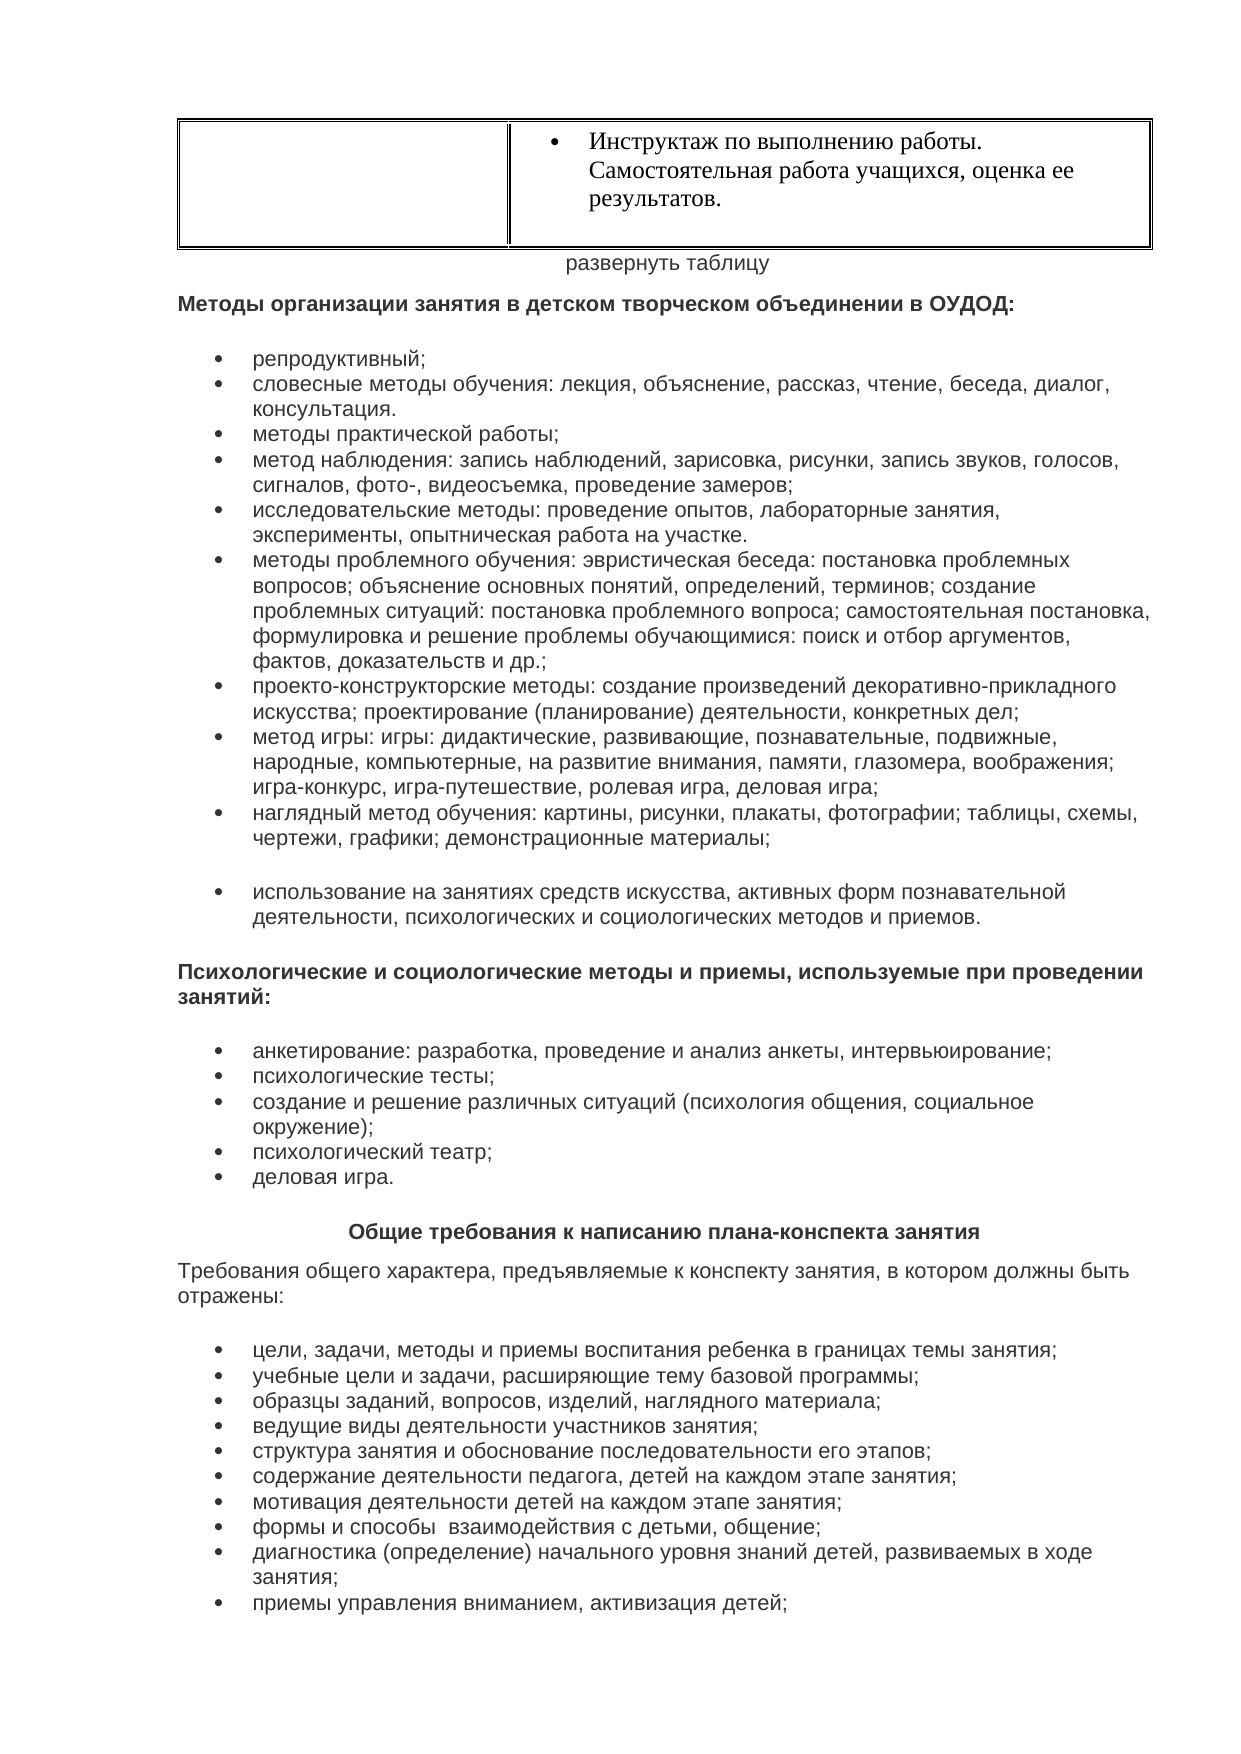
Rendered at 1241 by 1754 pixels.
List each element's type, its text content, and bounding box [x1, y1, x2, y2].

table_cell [180, 120, 509, 246]
list использование на занятиях средств искусства, активных форм познавательной деятельности, психологических и социологических методов и приемов. [215, 879, 1152, 929]
list метод наблюдения: запись наблюдений, зарисовка, рисунки, запись звуков, голосов, сигналов, фото-, видеосъемка, проведение замеров; [215, 446, 1152, 497]
list приемы управления вниманием, активизация детей; [215, 1589, 1152, 1615]
list создание и решение различных ситуаций (психология общения, социальное окружение); [215, 1088, 1152, 1139]
list психологический театр; [215, 1139, 1152, 1164]
list образцы заданий, вопросов, изделий, наглядного материала; [215, 1388, 1152, 1413]
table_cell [509, 122, 1149, 246]
list проекто-конструкторские методы: создание произведений декоративно-прикладного искусства; проектирование (планирование) деятельности, конкретных дел; [215, 673, 1152, 724]
list психологические тесты; [215, 1063, 1152, 1088]
list диагностика (определение) начального уровня знаний детей, развиваемых в ходе занятия; [215, 1539, 1152, 1589]
list учебные цели и задачи, расширяющие тему базовой программы; [215, 1363, 1152, 1388]
list ведущие виды деятельности участников занятия; [215, 1413, 1152, 1438]
list репродуктивный; [215, 346, 1152, 371]
text Психологические и социологические методы и приемы, используемые при проведении занятий: [177, 958, 1152, 1009]
text Общие требования к написанию плана-конспекта занятия [177, 1218, 1152, 1244]
list анкетирование: разработка, проведение и анализ анкеты, интервьюирование; [215, 1038, 1152, 1063]
list деловая игра. [215, 1164, 1152, 1189]
list формы и способы взаимодействия с детьми, общение; [215, 1514, 1152, 1539]
list наглядный метод обучения: картины, рисунки, плакаты, фотографии; таблицы, схемы, чертежи, графики; демонстрационные материалы; [215, 799, 1152, 850]
list цели, задачи, методы и приемы воспитания ребенка в границах темы занятия; [215, 1337, 1152, 1363]
list методы проблемного обучения: эвристическая беседа: постановка проблемных вопросов; объяснение основных понятий, определений, терминов; создание проблемных ситуаций: постановка проблемного вопроса; самостоятельная постановка, формулировка и решение проблемы обучающимися: поиск и отбор аргументов, фактов, доказательств и др.; [215, 547, 1152, 673]
list мотивация деятельности детей на каждом этапе занятия; [215, 1489, 1152, 1514]
text развернуть таблицу [177, 250, 1152, 274]
list метод игры: игры: дидактические, развивающие, познавательные, подвижные, народные, компьютерные, на развитие внимания, памяти, глазомера, воображения; игра-конкурс, игра-путешествие, ролевая игра, деловая игра; [215, 724, 1152, 799]
list словесные методы обучения: лекция, объяснение, рассказ, чтение, беседа, диалог, консультация. [215, 371, 1152, 421]
text Методы организации занятия в детском творческом объединении в ОУДОД: [177, 291, 1152, 316]
list исследовательские методы: проведение опытов, лабораторные занятия, эксперименты, опытническая работа на участке. [215, 497, 1152, 547]
text Требования общего характера, предъявляемые к конспекту занятия, в котором должны быть отражены: [177, 1258, 1152, 1308]
list содержание деятельности педагога, детей на каждом этапе занятия; [215, 1463, 1152, 1489]
list структура занятия и обоснование последовательности его этапов; [215, 1438, 1152, 1463]
list методы практической работы; [215, 421, 1152, 446]
